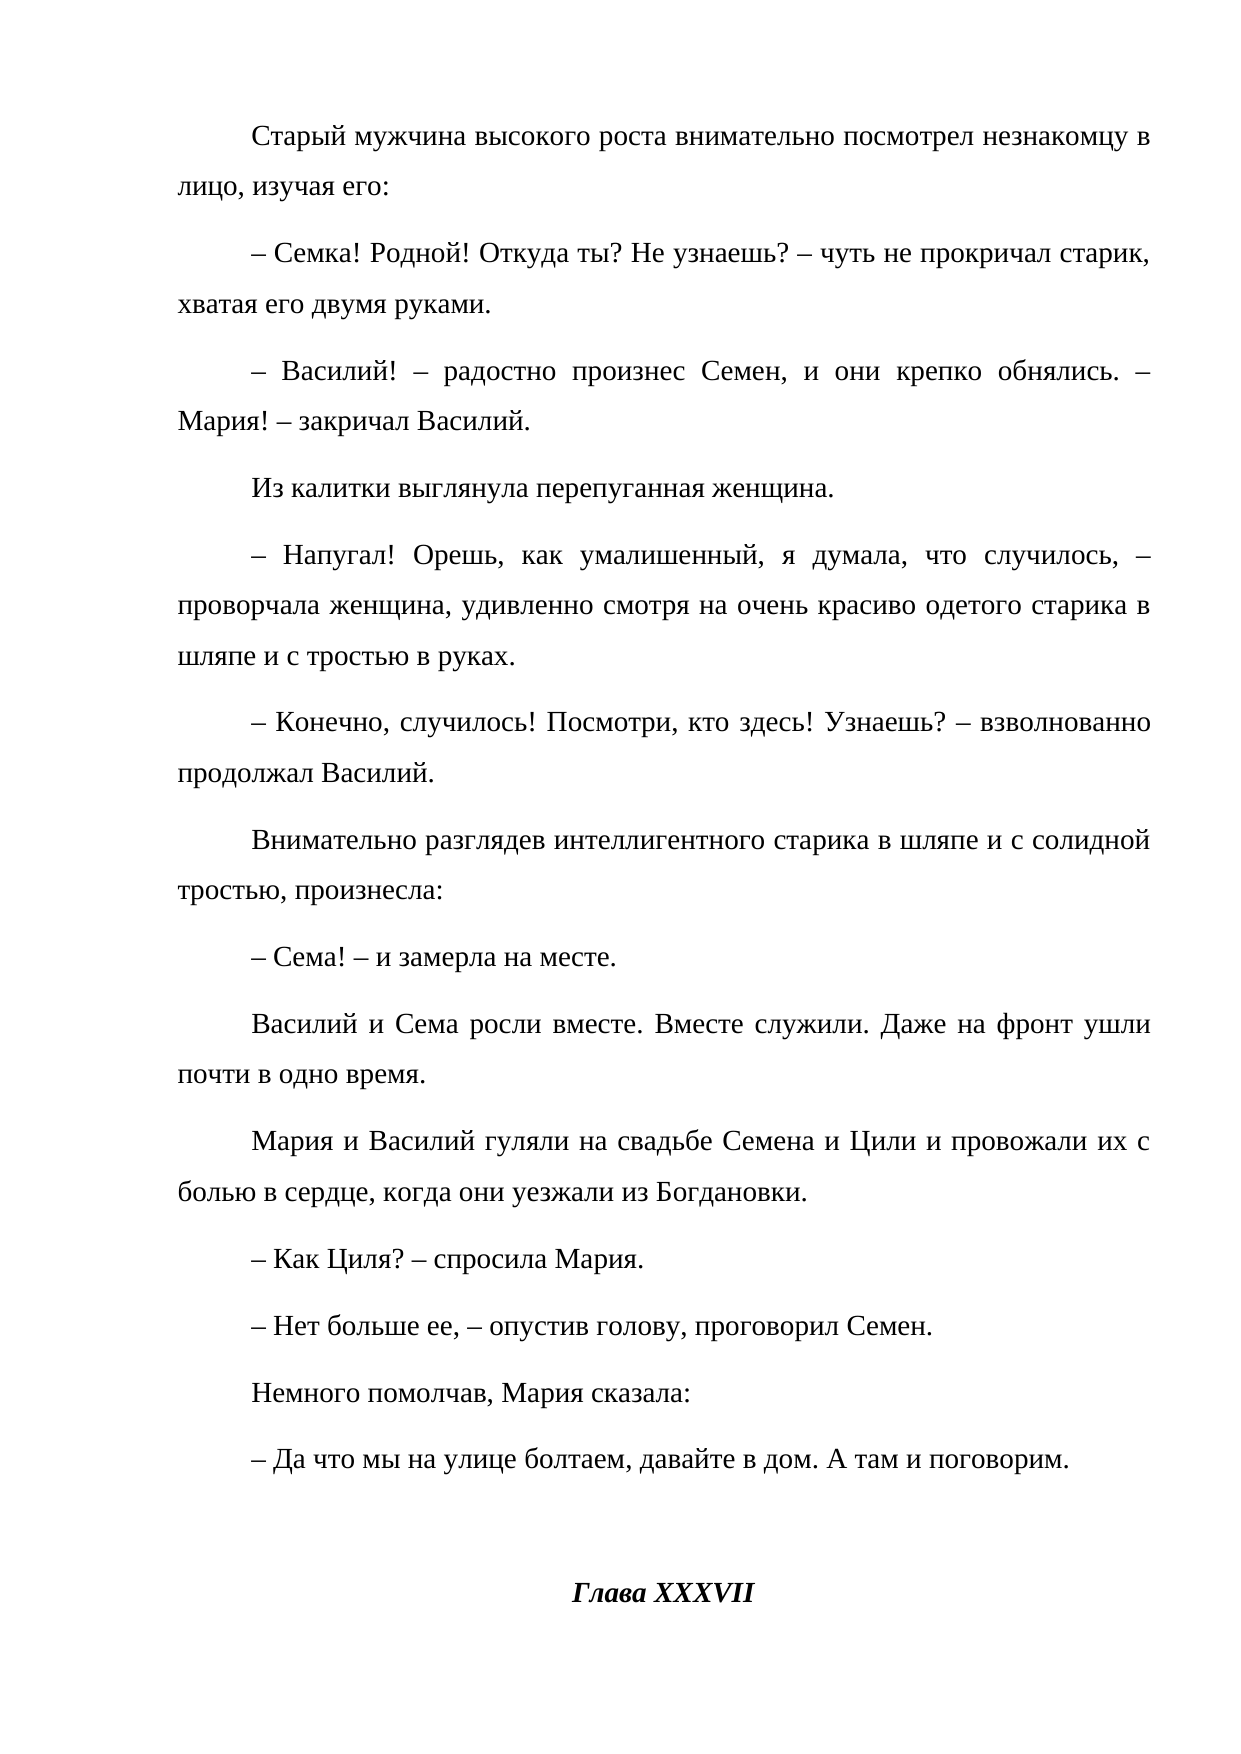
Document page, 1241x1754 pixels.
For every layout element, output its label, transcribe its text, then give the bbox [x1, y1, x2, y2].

text – Конечно, случилось! Посмотри, кто здесь! Узнаешь? – взволнованно продолжал Василий. [177, 704, 1152, 788]
text – Да что мы на улице болтаем, давайте в дом. А там и поговорим. [177, 1442, 1152, 1475]
text Мария и Василий гуляли на свадьбе Семена и Цили и провожали их с болью в сердце, когда они уезжали из Богдановки. [177, 1123, 1152, 1207]
text – Сема! – и замерла на месте. [177, 939, 1152, 973]
text Внимательно разглядев интеллигентного старика в шляпе и с солидной тростью, произнесла: [177, 822, 1152, 906]
text Василий и Сема росли вместе. Вместе служили. Даже на фронт ушли почти в одно время. [177, 1006, 1152, 1090]
text Старый мужчина высокого роста внимательно посмотрел незнакомцу в лицо, изучая его: [177, 118, 1152, 202]
text – Напугал! Орешь, как умалишенный, я думала, что случилось, – проворчала женщина, удивленно смотря на очень красиво одетого старика в шляпе и с тростью в руках. [177, 537, 1152, 671]
text – Нет больше ее, – опустив голову, проговорил Семен. [177, 1308, 1152, 1341]
text Из калитки выглянула перепуганная женщина. [177, 470, 1152, 503]
text Немного помолчав, Мария сказала: [177, 1375, 1152, 1408]
text – Как Циля? – спросила Мария. [177, 1241, 1152, 1274]
text – Семка! Родной! Откуда ты? Не узнаешь? – чуть не прокричал старик, хватая его двумя руками. [177, 235, 1152, 319]
text – Василий! – радостно произнес Семен, и они крепко обнялись. – Мария! – закричал Василий. [177, 353, 1152, 437]
text Глава XXXVII [177, 1576, 1152, 1609]
